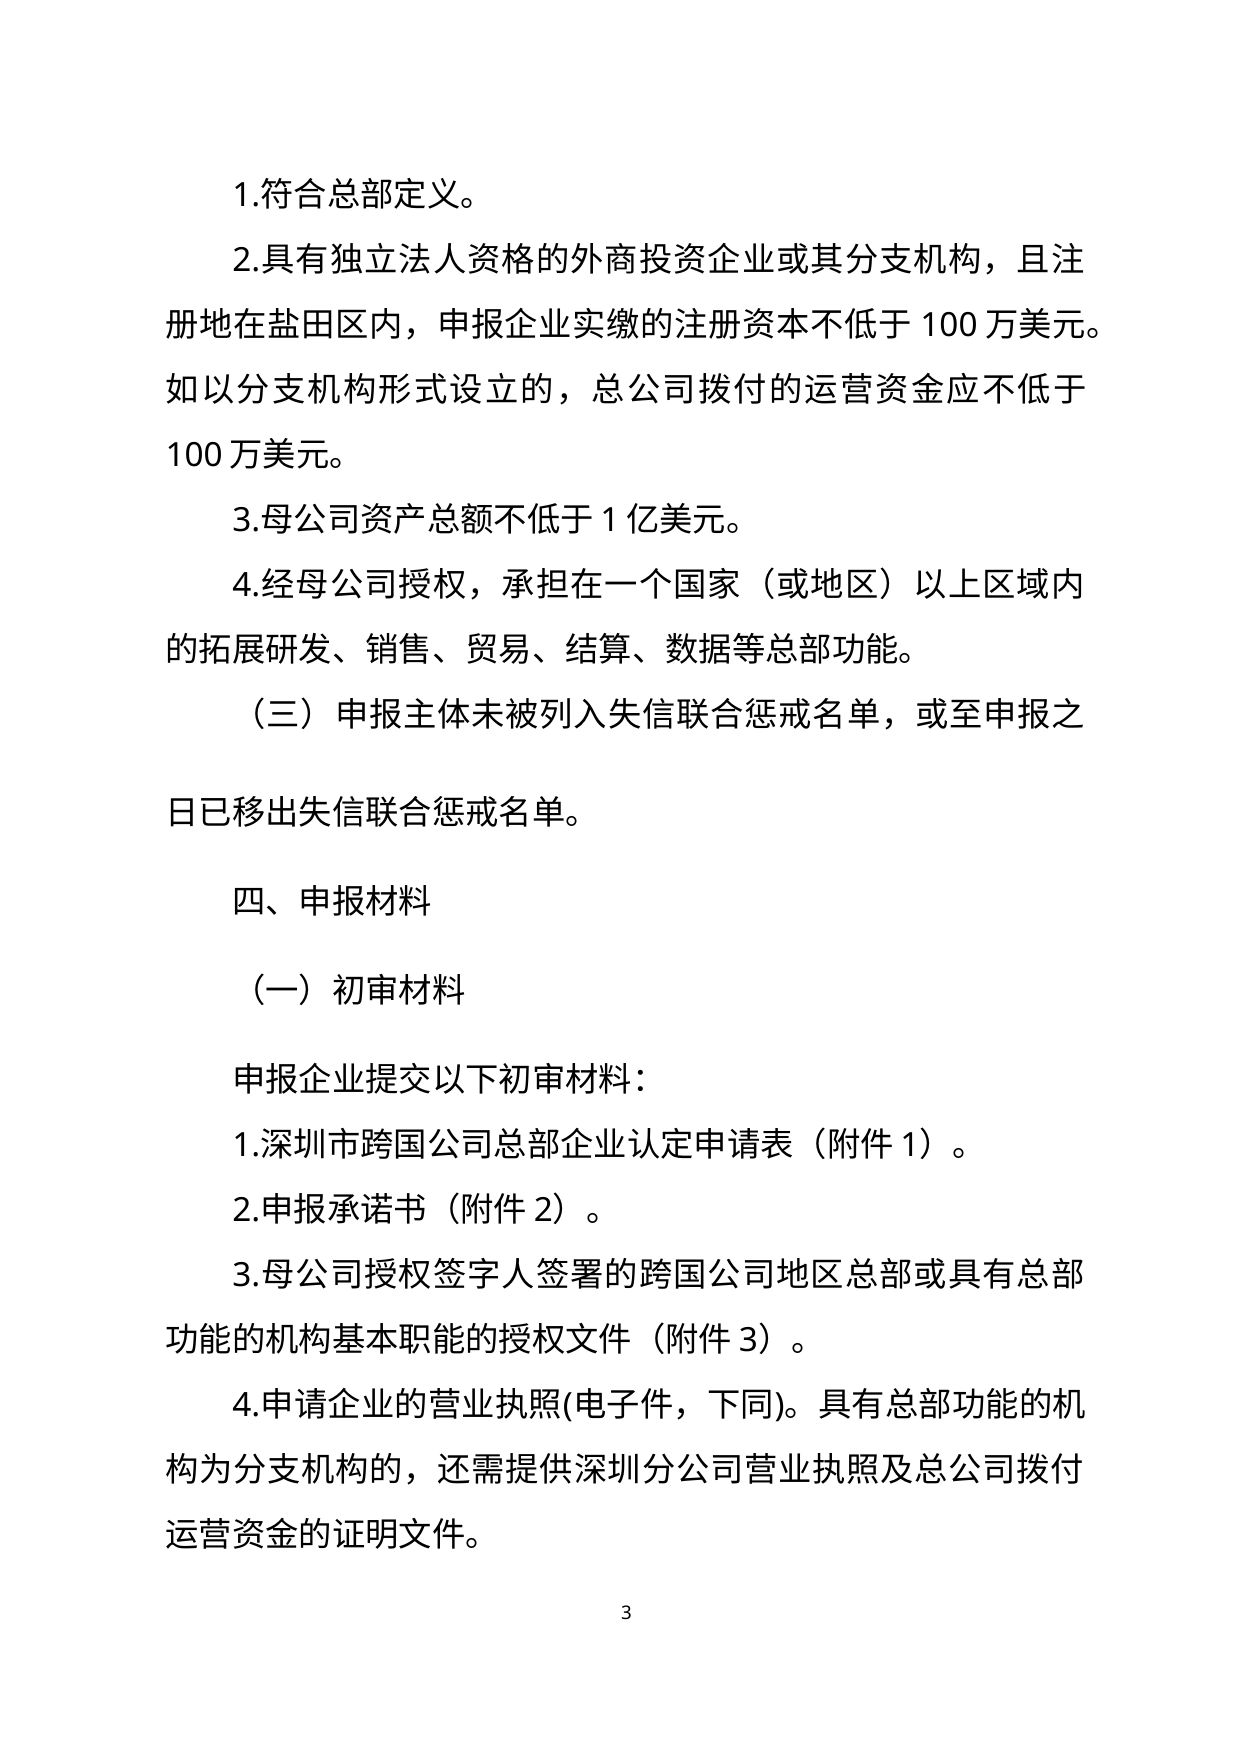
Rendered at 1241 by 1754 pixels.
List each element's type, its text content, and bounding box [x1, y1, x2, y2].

text 2.具有独立法人资格的外商投资企业或其分支机构，且注册地在盐田区内，申报企业实缴的注册资本不低于100万美元。如以分支机构形式设立的，总公司拨付的运营资金应不低于100万美元。 [165, 225, 1087, 485]
list 四、申报材料 [165, 866, 1087, 931]
text 3.母公司授权签字人签署的跨国公司地区总部或具有总部功能的机构基本职能的授权文件（附件3）。 [165, 1239, 1087, 1369]
text 4.申请企业的营业执照(电子件，下同)。具有总部功能的机构为分支机构的，还需提供深圳分公司营业执照及总公司拨付运营资金的证明文件。 [165, 1369, 1087, 1564]
text （三）申报主体未被列入失信联合惩戒名单，或至申报之日已移出失信联合惩戒名单。 [165, 680, 1087, 842]
text 1.深圳市跨国公司总部企业认定申请表（附件1）。 [165, 1109, 1087, 1174]
text 3.母公司资产总额不低于1亿美元。 [165, 485, 1087, 550]
text 2.申报承诺书（附件2）。 [165, 1174, 1087, 1239]
text 申报企业提交以下初审材料： [165, 1044, 1087, 1109]
text 1.符合总部定义。 [165, 160, 1087, 225]
text 4.经母公司授权，承担在一个国家（或地区）以上区域内的拓展研发、销售、贸易、结算、数据等总部功能。 [165, 550, 1087, 680]
text （一）初审材料 [165, 955, 1087, 1020]
